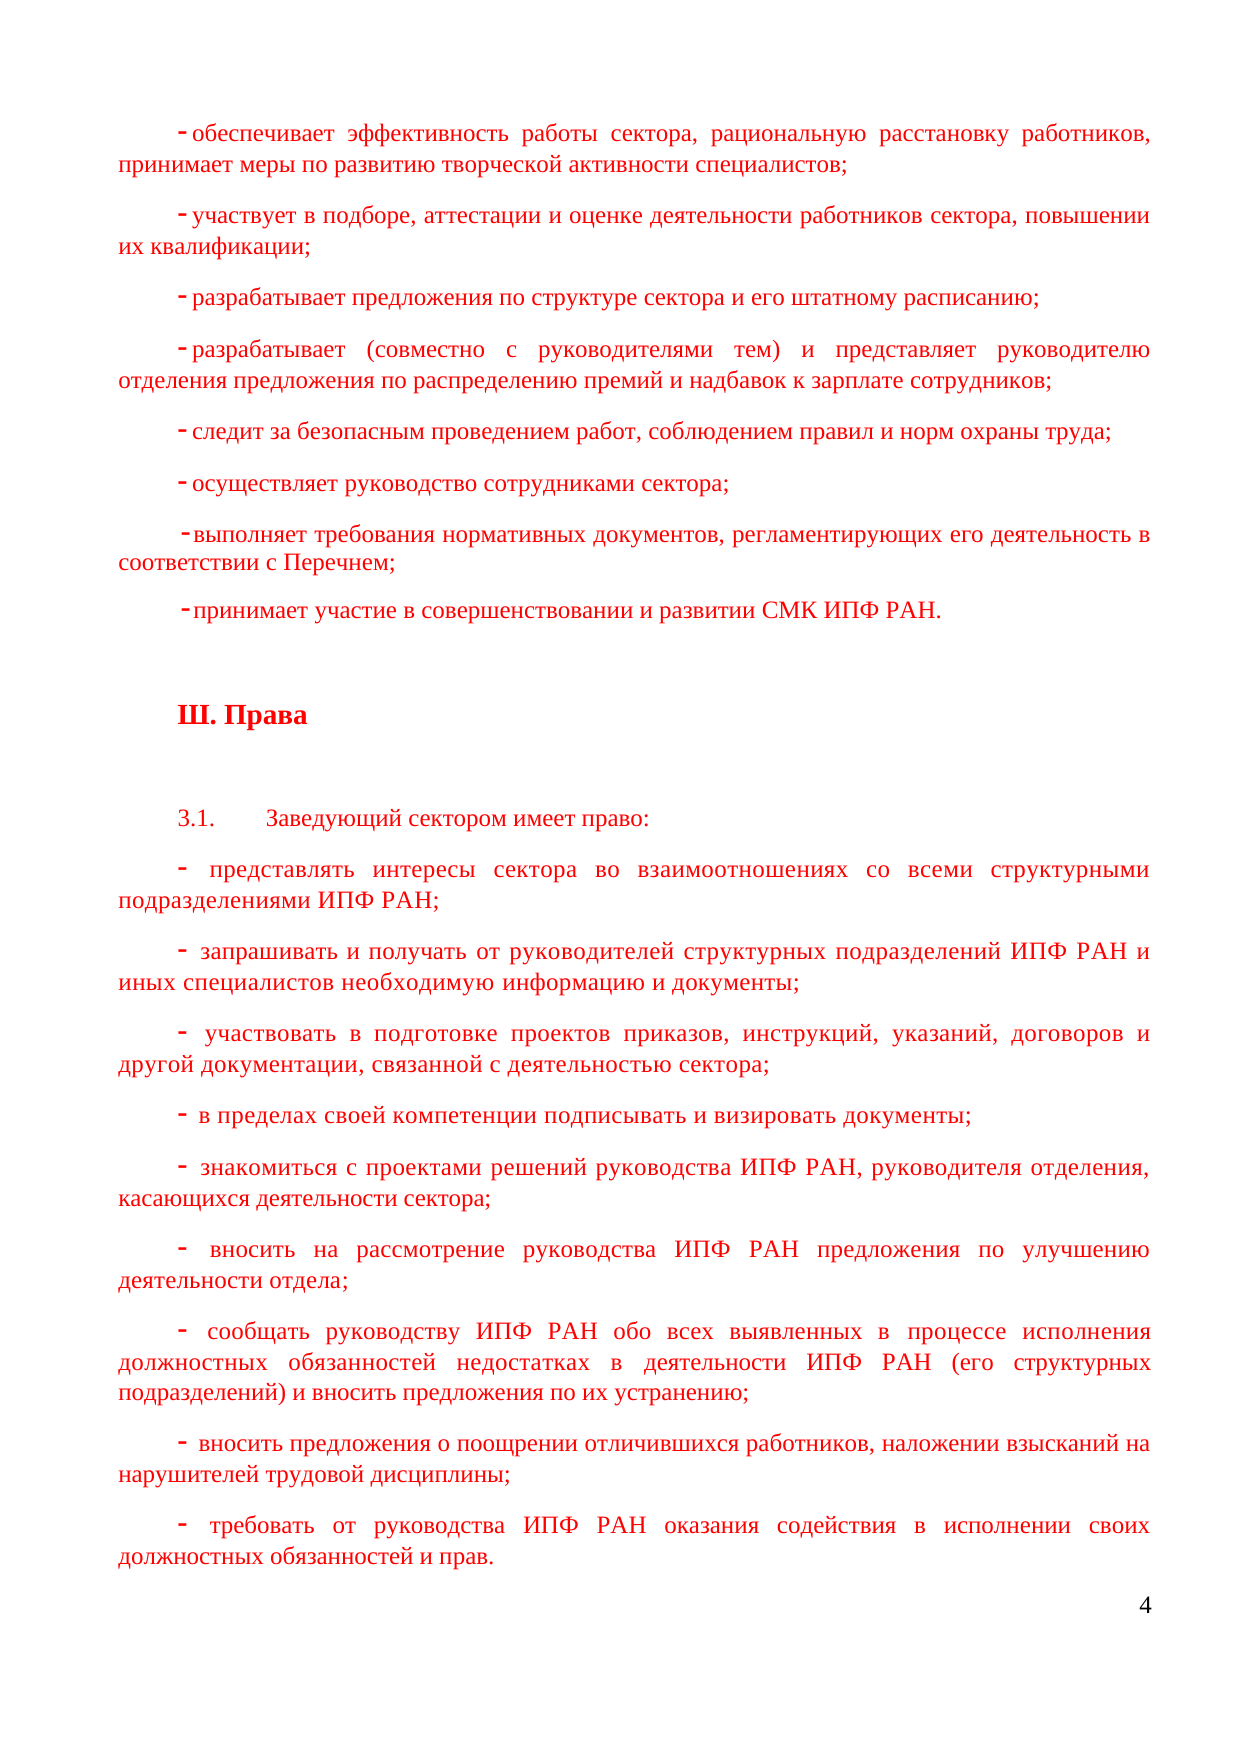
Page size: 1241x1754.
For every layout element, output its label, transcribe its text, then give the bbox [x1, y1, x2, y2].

list знакомиться с проектами решений руководства ИПФ РАН, руководителя отделения, касающихся деятельности сектора; [118, 1152, 1152, 1212]
list разрабатывает (совместно с руководителями тем) и представляет руководителю отделения предложения по распределению премий и надбавок к зарплате сотрудников; [118, 334, 1152, 394]
list участвует в подборе, аттестации и оценке деятельности работников сектора, повышении их квалификации; [118, 200, 1152, 260]
subtitle Ш. Права [177, 697, 1152, 731]
list следит за безопасным проведением работ, соблюдением правил и норм охраны труда; [118, 416, 1152, 446]
list представлять интересы сектора во взаимоотношениях со всеми структурными подразделениями ИПФ РАН; [118, 854, 1152, 914]
list вносить на рассмотрение руководства ИПФ РАН предложения по улучшению деятельности отдела; [118, 1234, 1152, 1294]
list вносить предложения о поощрении отличившихся работников, наложении взысканий на нарушителей трудовой дисциплины; [118, 1428, 1152, 1488]
list разрабатывает предложения по структуре сектора и его штатному расписанию; [118, 282, 1152, 312]
list принимает участие в совершенствовании и развитии СМК ИПФ РАН. [118, 596, 1152, 624]
list участвовать в подготовке проектов приказов, инструкций, указаний, договоров и другой документации, связанной с деятельностью сектора; [118, 1018, 1152, 1078]
list выполняет требования нормативных документов, регламентирующих его деятельность в соответствии с Перечнем; [118, 520, 1152, 576]
list запрашивать и получать от руководителей структурных подразделений ИПФ РАН и иных специалистов необходимую информацию и документы; [118, 936, 1152, 996]
list обеспечивает эффективность работы сектора, рациональную расстановку работников, принимает меры по развитию творческой активности специалистов; [118, 118, 1152, 178]
list осуществляет руководство сотрудниками сектора; [118, 468, 1152, 498]
list сообщать руководству ИПФ РАН обо всех выявленных в процессе исполнения должностных обязанностей недостатках в деятельности ИПФ РАН (его структурных подразделений) и вносить предложения по их устранению; [118, 1316, 1152, 1406]
list в пределах своей компетенции подписывать и визировать документы; [118, 1100, 1152, 1129]
list требовать от руководства ИПФ РАН оказания содействия в исполнении своих должностных обязанностей и прав. [118, 1510, 1152, 1570]
list Заведующий сектором имеет право: [177, 803, 1152, 832]
